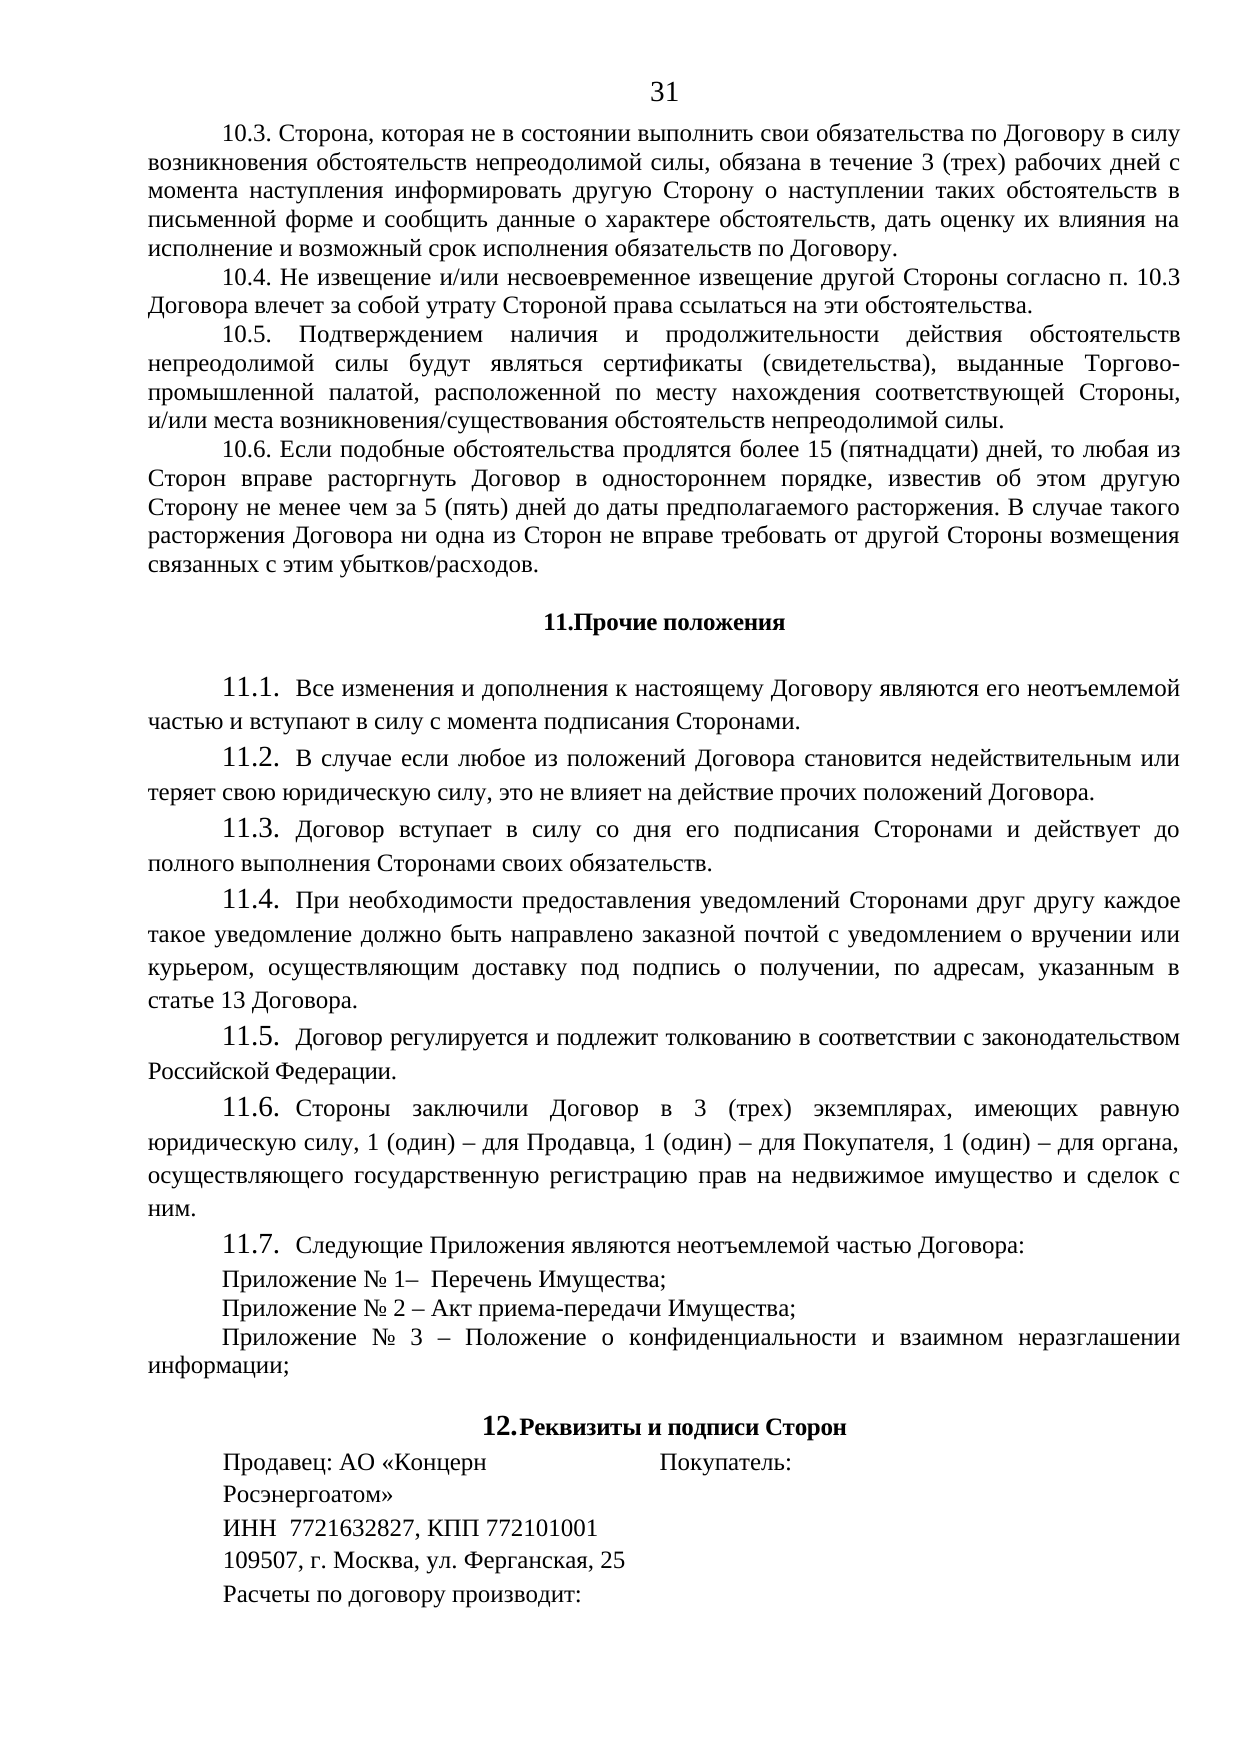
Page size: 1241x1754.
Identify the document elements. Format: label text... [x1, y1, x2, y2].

text Приложение № 3 – Положение о конфиденциальности и взаимном неразглашении информации; [148, 1322, 1181, 1379]
text 10.4. Не извещение и/или несвоевременное извещение другой Стороны согласно п. 10.3 Договора влечет за собой утрату Стороной права ссылаться на эти обстоятельства. [148, 262, 1181, 319]
list При необходимости предоставления уведомлений Сторонами друг другу каждое такое уведомление должно быть направлено заказной почтой с уведомлением о вручении или курьером, осуществляющим доставку под подпись о получении, по адресам, указанным в статье 13 Договора. [148, 881, 1181, 1014]
list Следующие Приложения являются неотъемлемой частью Договора: [148, 1226, 1181, 1259]
list Договор регулируется и подлежит толкованию в соответствии с законодательством Российской Федерации. [148, 1018, 1181, 1084]
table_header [136, 1447, 648, 1632]
list Договор вступает в силу со дня его подписания Сторонами и действует до полного выполнения Сторонами своих обязательств. [148, 810, 1181, 877]
list Стороны заключили Договор в 3 (трех) экземплярах, имеющих равную юридическую силу, 1 (один) – для Продавца, 1 (один) – для Покупателя, 1 (один) – для органа, осуществляющего государственную регистрацию прав на недвижимое имущество и сделок с ним. [148, 1089, 1181, 1221]
list В случае если любое из положений Договора становится недействительным или теряет свою юридическую силу, это не влияет на действие прочих положений Договора. [148, 739, 1181, 806]
text 10.6. Если подобные обстоятельства продлятся более 15 (пятнадцати) дней, то любая из Сторон вправе расторгнуть Договор в одностороннем порядке, известив об этом другую Сторону не менее чем за 5 (пять) дней до даты предполагаемого расторжения. В случае такого расторжения Договора ни одна из Сторон не вправе требовать от другой Стороны возмещения связанных с этим убытков/расходов. [148, 434, 1181, 578]
text 11.Прочие положения [148, 607, 1181, 636]
text 10.3. Сторона, которая не в состоянии выполнить свои обязательства по Договору в силу возникновения обстоятельств непреодолимой силы, обязана в течение 3 (трех) рабочих дней с момента наступления информировать другую Сторону о наступлении таких обстоятельств в письменной форме и сообщить данные о характере обстоятельств, дать оценку их влияния на исполнение и возможный срок исполнения обязательств по Договору. [148, 118, 1181, 262]
text Приложение № 2 – Акт приема-передачи Имущества; [148, 1293, 1181, 1322]
text 10.5. Подтверждением наличия и продолжительности действия обстоятельств непреодолимой силы будут являться сертификаты (свидетельства), выданные Торгово-промышленной палатой, расположенной по месту нахождения соответствующей Стороны, и/или места возникновения/существования обстоятельств непреодолимой силы. [148, 319, 1181, 434]
text Приложение № 1– Перечень Имущества; [148, 1264, 1181, 1293]
list Все изменения и дополнения к настоящему Договору являются его неотъемлемой частью и вступают в силу с момента подписания Сторонами. [148, 669, 1181, 735]
list Реквизиты и подписи Сторон [148, 1408, 1181, 1442]
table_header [648, 1447, 1192, 1632]
